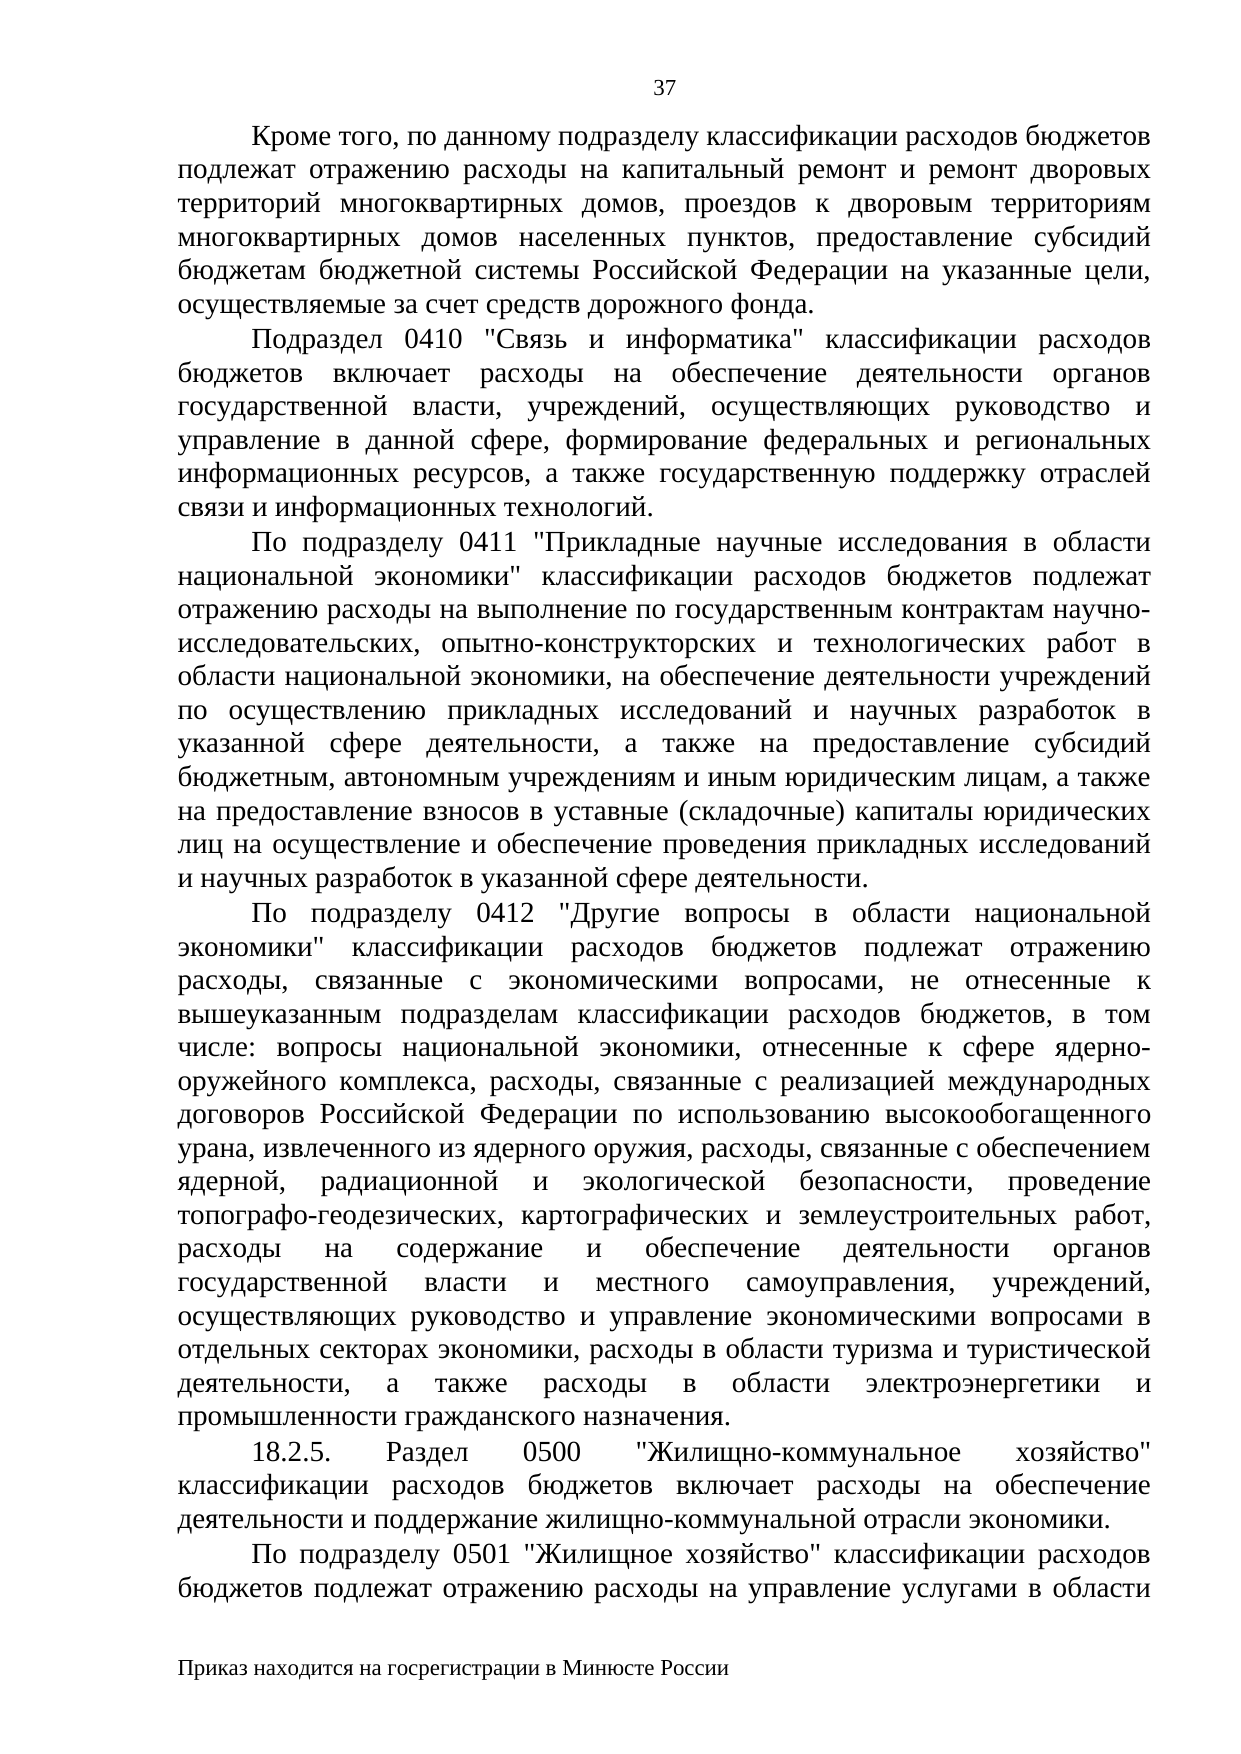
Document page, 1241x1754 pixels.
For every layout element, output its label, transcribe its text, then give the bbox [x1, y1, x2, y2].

text Подраздел 0410 "Связь и информатика" классификации расходов бюджетов включает расходы на обеспечение деятельности органов государственной власти, учреждений, осуществляющих руководство и управление в данной сфере, формирование федеральных и региональных информационных ресурсов, а также государственную поддержку отраслей связи и информационных технологий. [177, 321, 1152, 522]
text По подразделу 0412 "Другие вопросы в области национальной экономики" классификации расходов бюджетов подлежат отражению расходы, связанные с экономическими вопросами, не отнесенные к вышеуказанным подразделам классификации расходов бюджетов, в том числе: вопросы национальной экономики, отнесенные к сфере ядерно-оружейного комплекса, расходы, связанные с реализацией международных договоров Российской Федерации по использованию высокообогащенного урана, извлеченного из ядерного оружия, расходы, связанные с обеспечением ядерной, радиационной и экологической безопасности, проведение топографо-геодезических, картографических и землеустроительных работ, расходы на содержание и обеспечение деятельности органов государственной власти и местного самоуправления, учреждений, осуществляющих руководство и управление экономическими вопросами в отдельных секторах экономики, расходы в области туризма и туристической деятельности, а также расходы в области электроэнергетики и промышленности гражданского назначения. [177, 895, 1152, 1432]
text 18.2.5. Раздел 0500 "Жилищно-коммунальное хозяйство" классификации расходов бюджетов включает расходы на обеспечение деятельности и поддержание жилищно-коммунальной отрасли экономики. [177, 1434, 1152, 1534]
text По подразделу 0411 "Прикладные научные исследования в области национальной экономики" классификации расходов бюджетов подлежат отражению расходы на выполнение по государственным контрактам научно-исследовательских, опытно-конструкторских и технологических работ в области национальной экономики, на обеспечение деятельности учреждений по осуществлению прикладных исследований и научных разработок в указанной сфере деятельности, а также на предоставление субсидий бюджетным, автономным учреждениям и иным юридическим лицам, а также на предоставление взносов в уставные (складочные) капиталы юридических лиц на осуществление и обеспечение проведения прикладных исследований и научных разработок в указанной сфере деятельности. [177, 524, 1152, 893]
text Кроме того, по данному подразделу классификации расходов бюджетов подлежат отражению расходы на капитальный ремонт и ремонт дворовых территорий многоквартирных домов, проездов к дворовым территориям многоквартирных домов населенных пунктов, предоставление субсидий бюджетам бюджетной системы Российской Федерации на указанные цели, осуществляемые за счет средств дорожного фонда. [177, 118, 1152, 319]
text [177, 1536, 1152, 1603]
